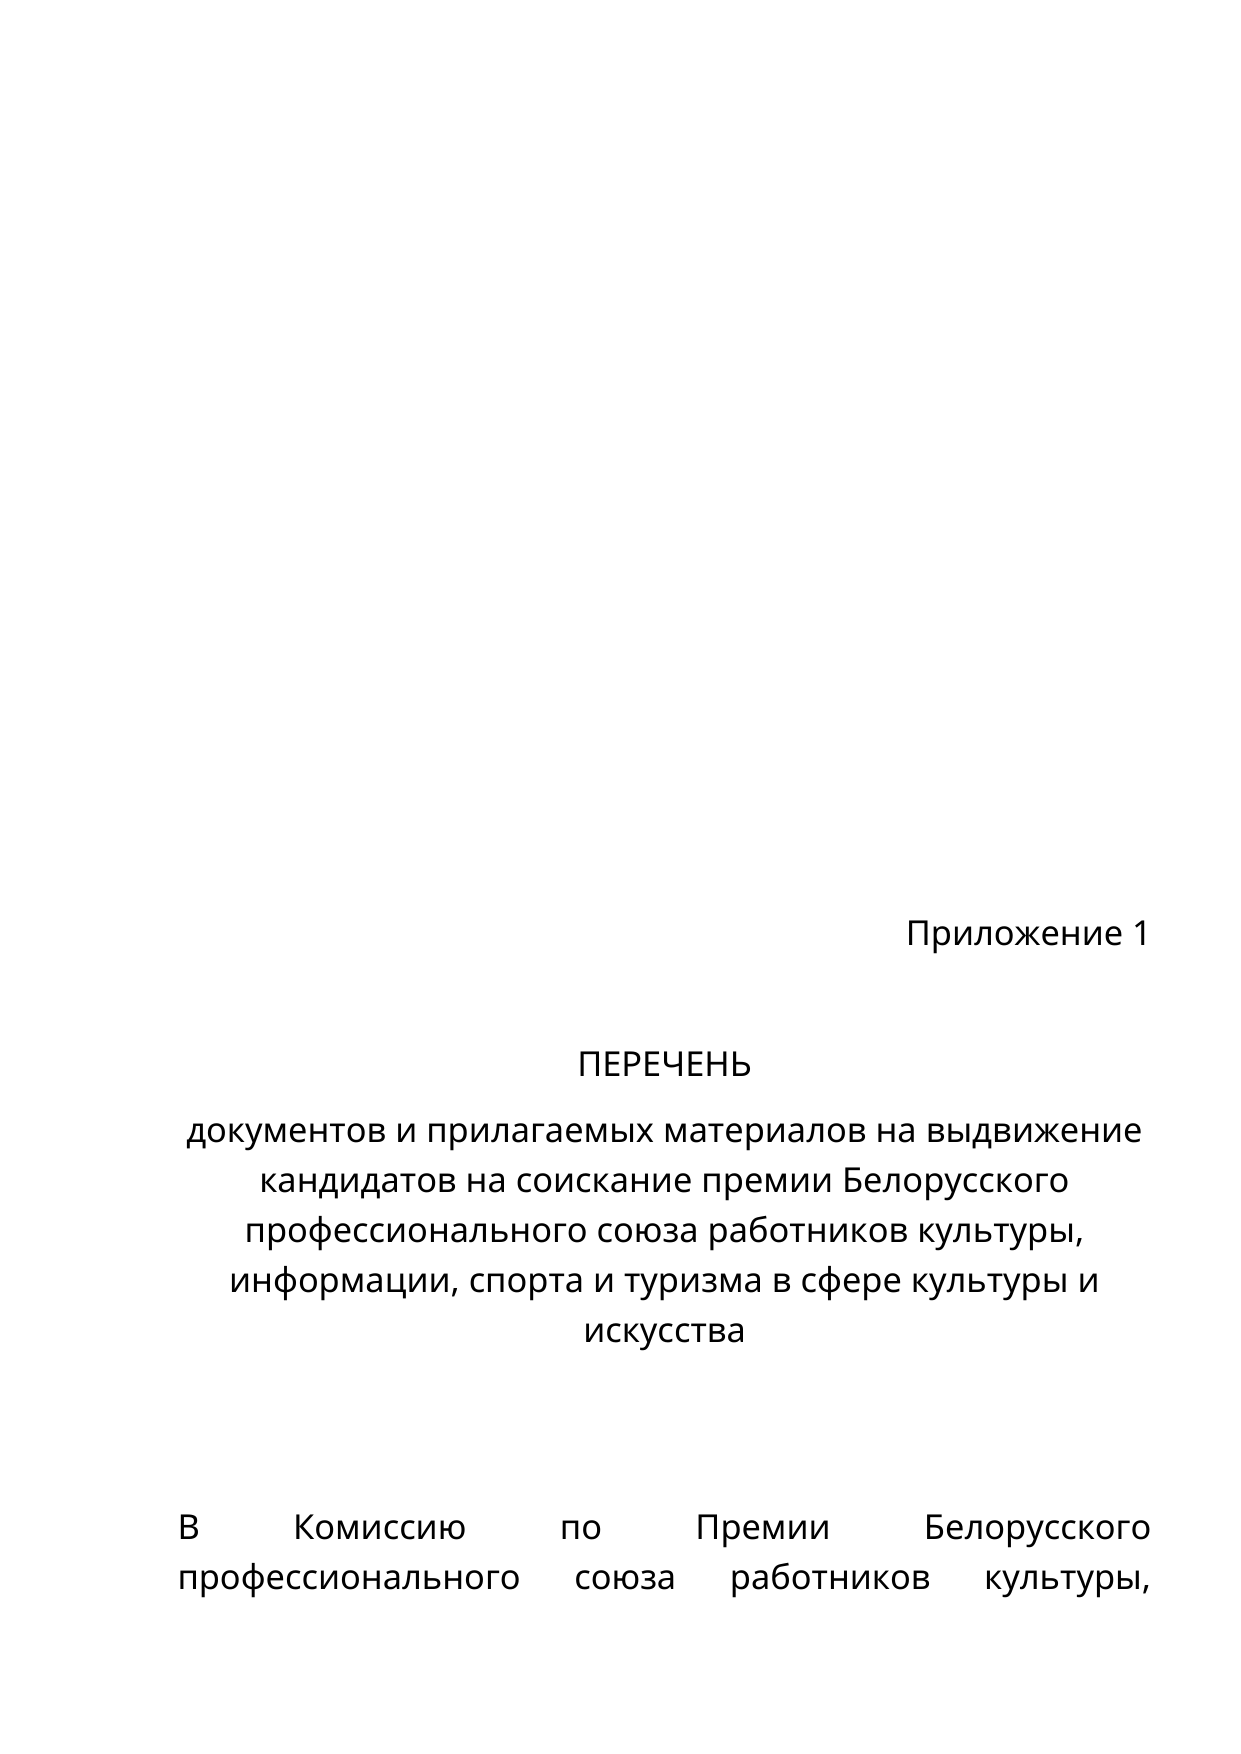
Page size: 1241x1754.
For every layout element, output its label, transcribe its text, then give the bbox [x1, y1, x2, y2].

text ПЕРЕЧЕНЬ [177, 1037, 1152, 1087]
text документов и прилагаемых материалов на выдвижение кандидатов на соискание премии Белорусского профессионального союза работников культуры, информации, спорта и туризма в сфере культуры и искусства [177, 1102, 1152, 1352]
text Приложение 1 [177, 906, 1152, 956]
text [177, 1499, 1152, 1599]
